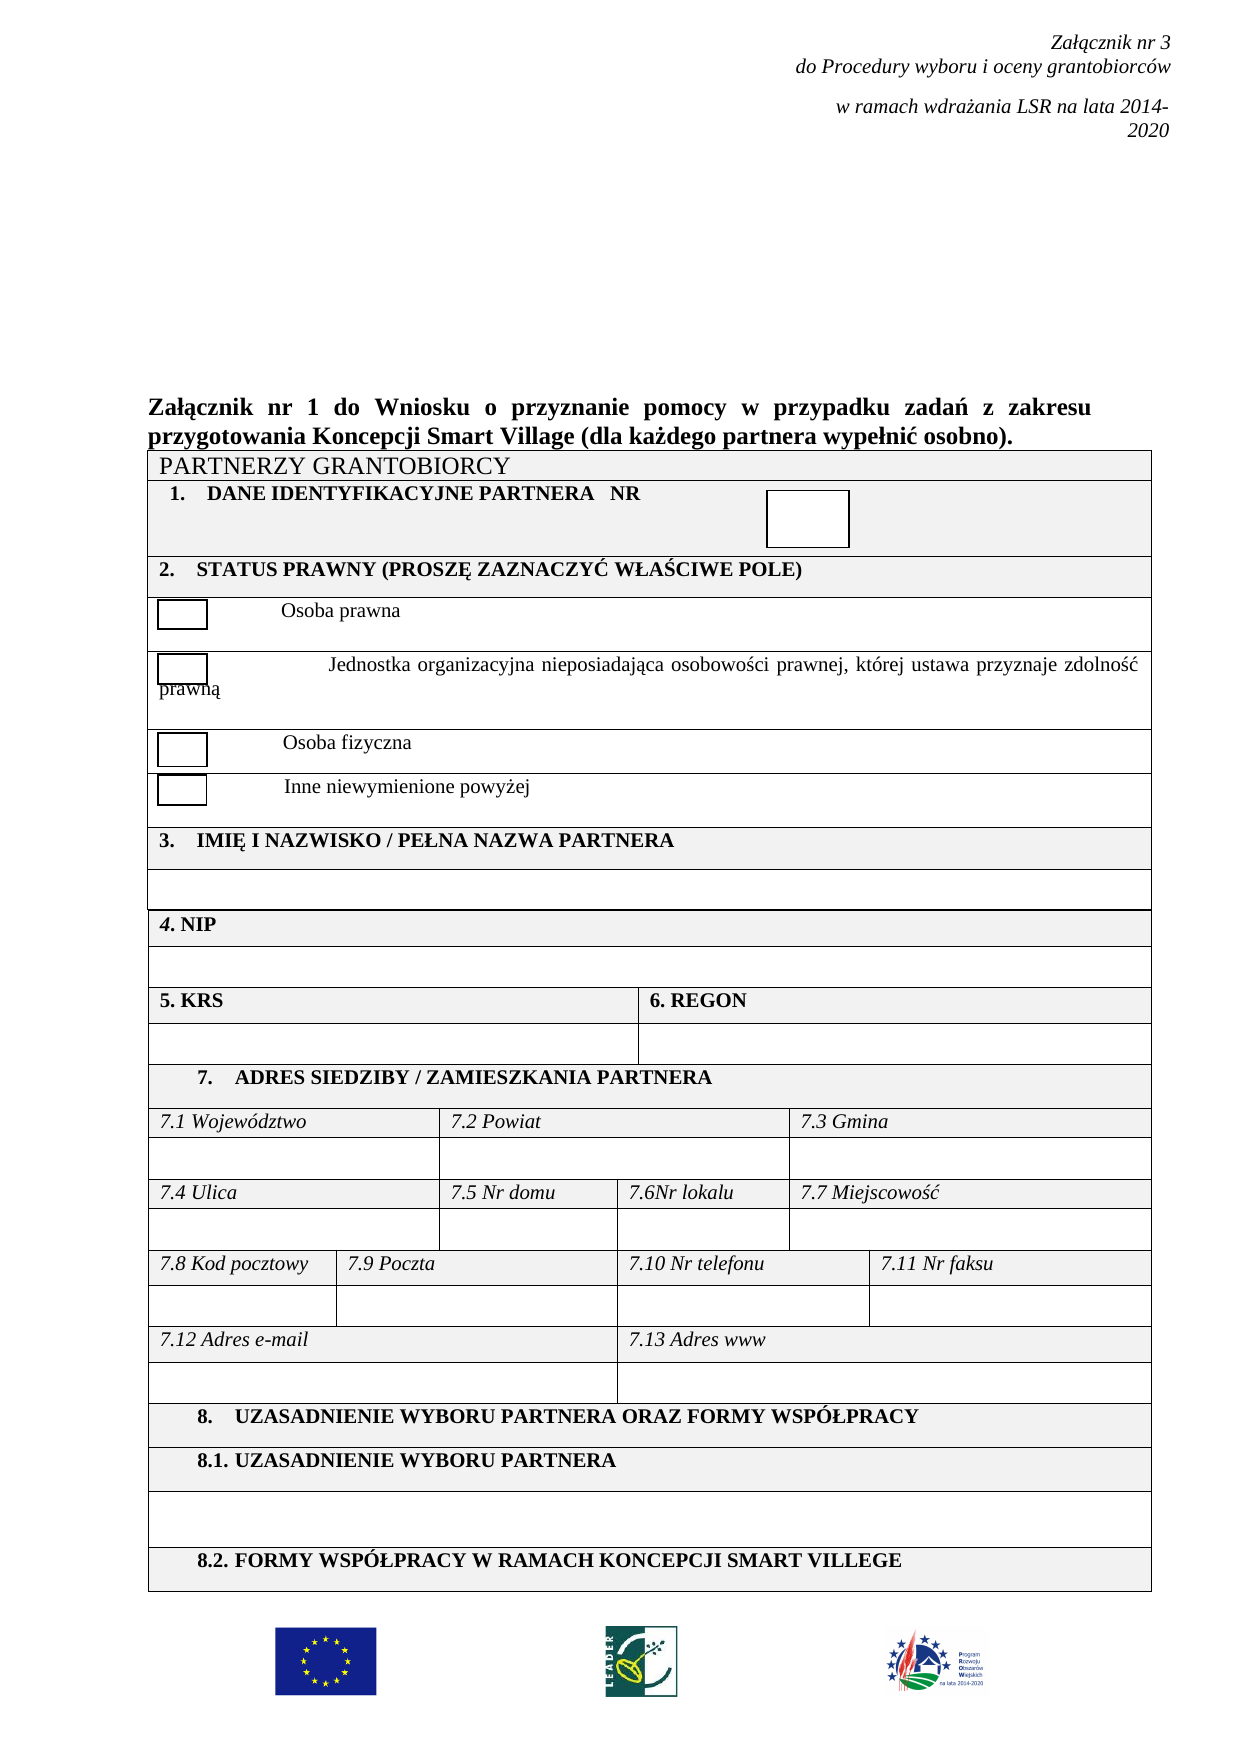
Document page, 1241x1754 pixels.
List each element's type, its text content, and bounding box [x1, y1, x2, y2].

table_cell 6. REGON [639, 988, 1151, 1023]
table_cell [149, 1024, 638, 1064]
table_cell 7.7 Miejscowość [790, 1180, 1151, 1208]
table_cell 7.11 Nr faksu [870, 1251, 1151, 1285]
table_cell [149, 1363, 617, 1403]
table_cell 7.9 Poczta [337, 1251, 617, 1285]
text Załącznik nr 1 do Wniosku o przyznanie pomocy w przypadku zadań z zakresu przygotowania Koncepcji Smart Village (dla każdego partnera wypełnić osobno). [148, 392, 1092, 450]
table_cell STATUS PRAWNY (PROSZĘ ZAZNACZYĆ WŁAŚCIWE POLE) [148, 557, 1151, 597]
table_cell Osoba fizyczna [148, 730, 1151, 773]
picture [882, 1626, 991, 1697]
table_cell [149, 1138, 439, 1179]
table_cell [337, 1286, 617, 1326]
table_cell 7.3 Gmina [790, 1109, 1151, 1137]
table_cell [149, 1492, 1151, 1547]
table_cell [639, 1024, 1151, 1064]
table_cell 7.2 Powiat [440, 1109, 789, 1137]
table_cell ADRES SIEDZIBY / ZAMIESZKANIA PARTNERA [149, 1065, 1151, 1108]
table_header PARTNERZY GRANTOBIORCY [148, 451, 1151, 480]
table_cell [790, 1138, 1151, 1179]
table_cell 7.4 Ulica [149, 1180, 439, 1208]
table_cell [790, 1209, 1151, 1249]
table_cell [149, 1286, 336, 1326]
table_cell [148, 870, 1151, 909]
table_header 4. NIP [149, 911, 1151, 946]
picture [273, 1626, 378, 1697]
table_cell 7.5 Nr domu [440, 1180, 617, 1208]
table_cell 7.6Nr lokalu [618, 1180, 789, 1208]
table_cell [618, 1363, 1151, 1403]
table_cell UZASADNIENIE WYBORU PARTNERA ORAZ FORMY WSPÓŁPRACY [149, 1404, 1151, 1447]
table_cell 7.1 Województwo [149, 1109, 439, 1137]
table_cell 5. KRS [149, 988, 638, 1023]
picture [605, 1626, 678, 1697]
table_cell [618, 1209, 789, 1249]
table_cell Inne niewymienione powyżej [148, 774, 1151, 827]
table_cell Osoba prawna [148, 598, 1151, 651]
table_cell DANE IDENTYFIKACYJNE PARTNERA NR [148, 481, 1151, 556]
table_cell 7.13 Adres www [618, 1327, 1151, 1362]
table_cell [870, 1286, 1151, 1326]
table_cell [149, 947, 1151, 987]
table_cell [149, 1209, 439, 1249]
table_cell [618, 1286, 869, 1326]
table_cell IMIĘ I NAZWISKO / PEŁNA NAZWA PARTNERA [148, 828, 1151, 869]
table_cell [440, 1209, 617, 1249]
table_cell Jednostka organizacyjna nieposiadająca osobowości prawnej, której ustawa przyznaje zdolność prawną [148, 652, 1151, 729]
table_cell 7.10 Nr telefonu [618, 1251, 869, 1285]
table_cell FORMY WSPÓŁPRACY W RAMACH KONCEPCJI SMART VILLEGE [149, 1548, 1151, 1591]
table_cell UZASADNIENIE WYBORU PARTNERA [149, 1448, 1151, 1491]
table_cell 7.12 Adres e-mail [149, 1327, 617, 1362]
table_cell [440, 1138, 789, 1179]
table_cell 7.8 Kod pocztowy [149, 1251, 336, 1285]
